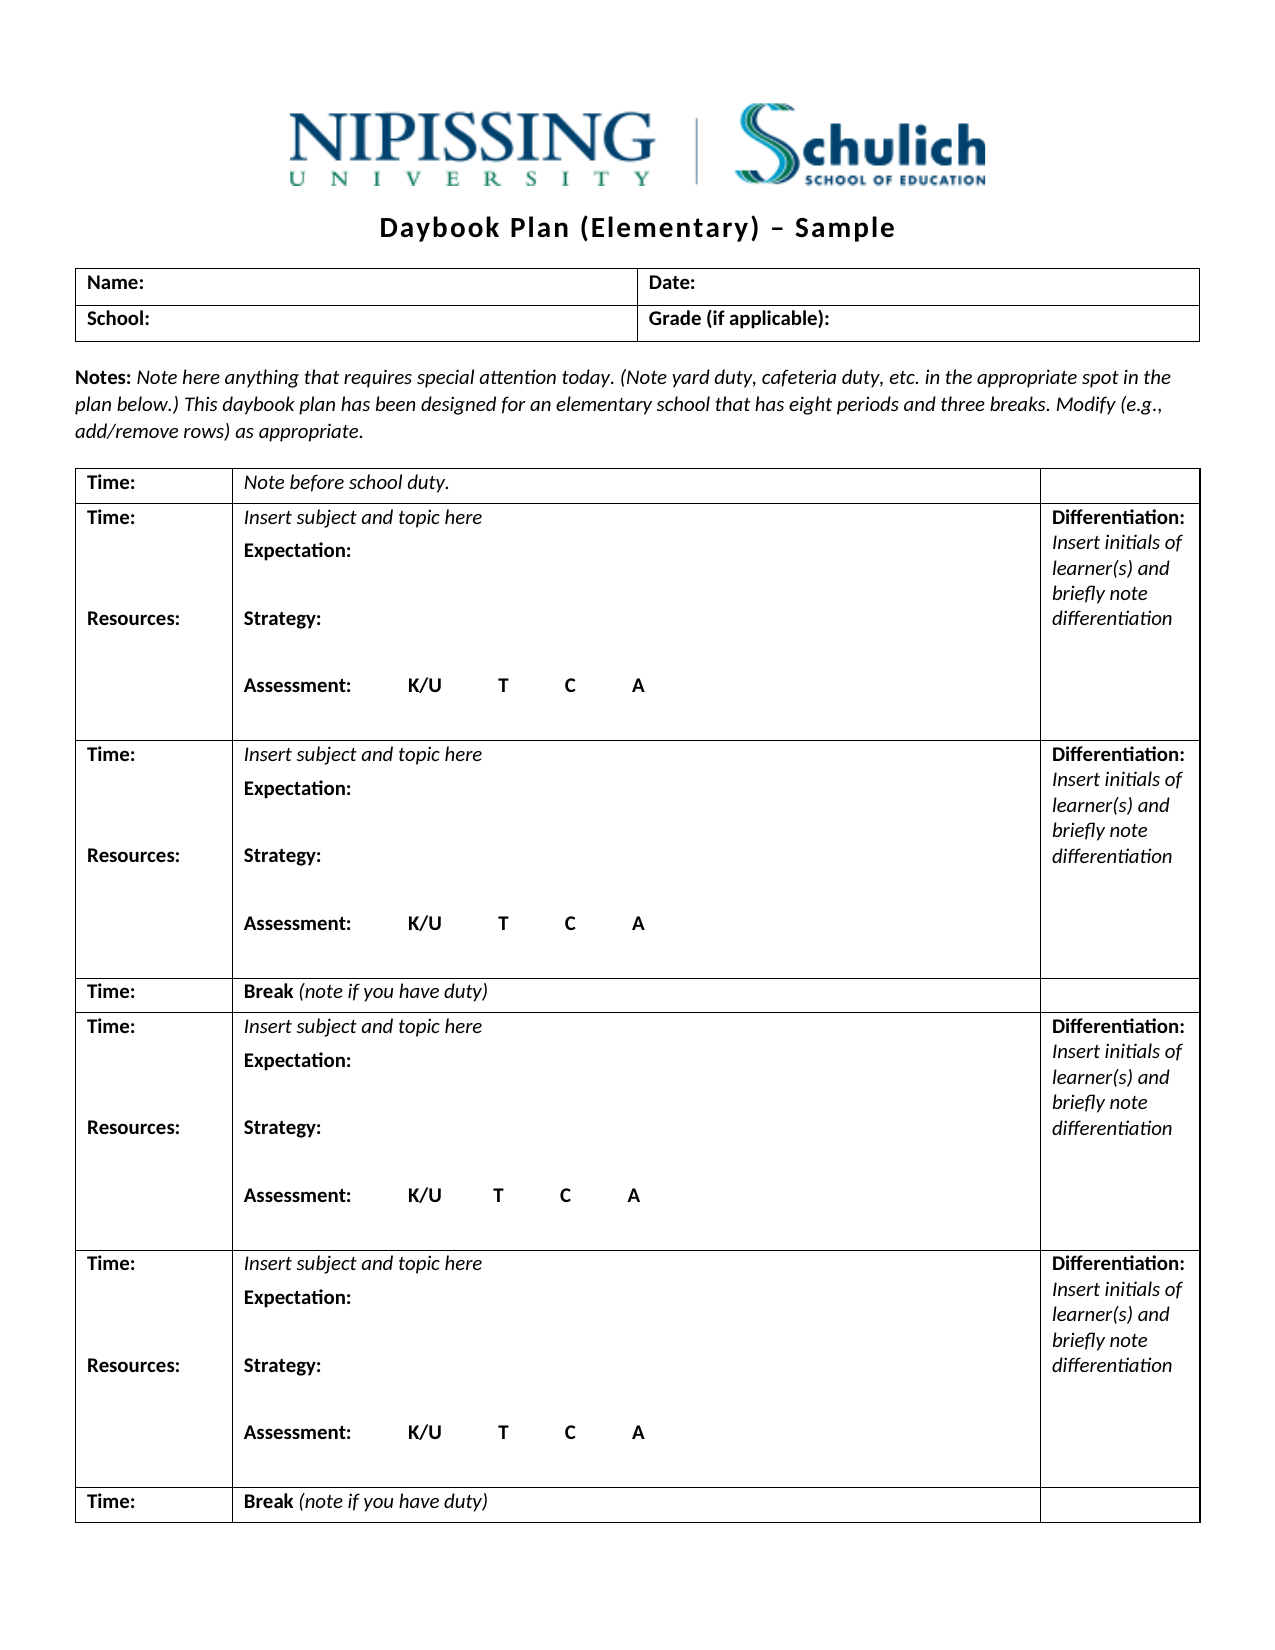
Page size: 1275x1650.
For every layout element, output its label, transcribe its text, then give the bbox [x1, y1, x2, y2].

table_cell Time: Resources: [76, 504, 232, 740]
table_header Note before school duty. [233, 469, 1040, 503]
table_cell Time: [76, 979, 232, 1012]
table_cell School: [76, 306, 637, 341]
table_cell Time: Resources: [76, 741, 232, 977]
table_cell Insert subject and topic here Expectation: Strategy: Assessment: K/U T C A [233, 1013, 1040, 1249]
table_cell Grade (if applicable): [638, 306, 1199, 341]
table_cell Insert subject and topic here Expectation: Strategy: Assessment: K/U T C A [233, 504, 1040, 740]
table_header [1041, 469, 1199, 503]
table_cell [1041, 979, 1199, 1012]
text Daybook Plan (Elementary) – Sample [75, 209, 1200, 244]
table_cell [1041, 1488, 1199, 1522]
text Notes: Note here anything that requires special attention today. (Note yard duty, cafeteria duty, etc. in the appropriate spot in the plan below.) This daybook plan has been designed for an elementary school that has eight periods and three breaks. Modify (e.g., add/remove rows) as appropriate. [75, 364, 1200, 444]
table_cell Differentiation: Insert initials of learner(s) and briefly note differentiation [1041, 741, 1199, 977]
table_header Date: [638, 269, 1199, 304]
table_cell Break (note if you have duty) [233, 979, 1040, 1012]
table_cell Time: Resources: [76, 1013, 232, 1249]
table_cell Time: Resources: [76, 1251, 232, 1487]
table_header Time: [76, 469, 232, 503]
table_cell Insert subject and topic here Expectation: Strategy: Assessment: K/U T C A [233, 741, 1040, 977]
table_header Name: [76, 269, 637, 304]
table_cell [1041, 1251, 1199, 1487]
table_cell Differentiation: Insert initials of learner(s) and briefly note differentiation [1041, 1013, 1199, 1249]
table_cell Time: [76, 1488, 232, 1522]
table_cell Differentiation: Insert initials of learner(s) and briefly note differentiation [1041, 504, 1199, 740]
table_cell Break (note if you have duty) [233, 1488, 1040, 1522]
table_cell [233, 1251, 1040, 1487]
